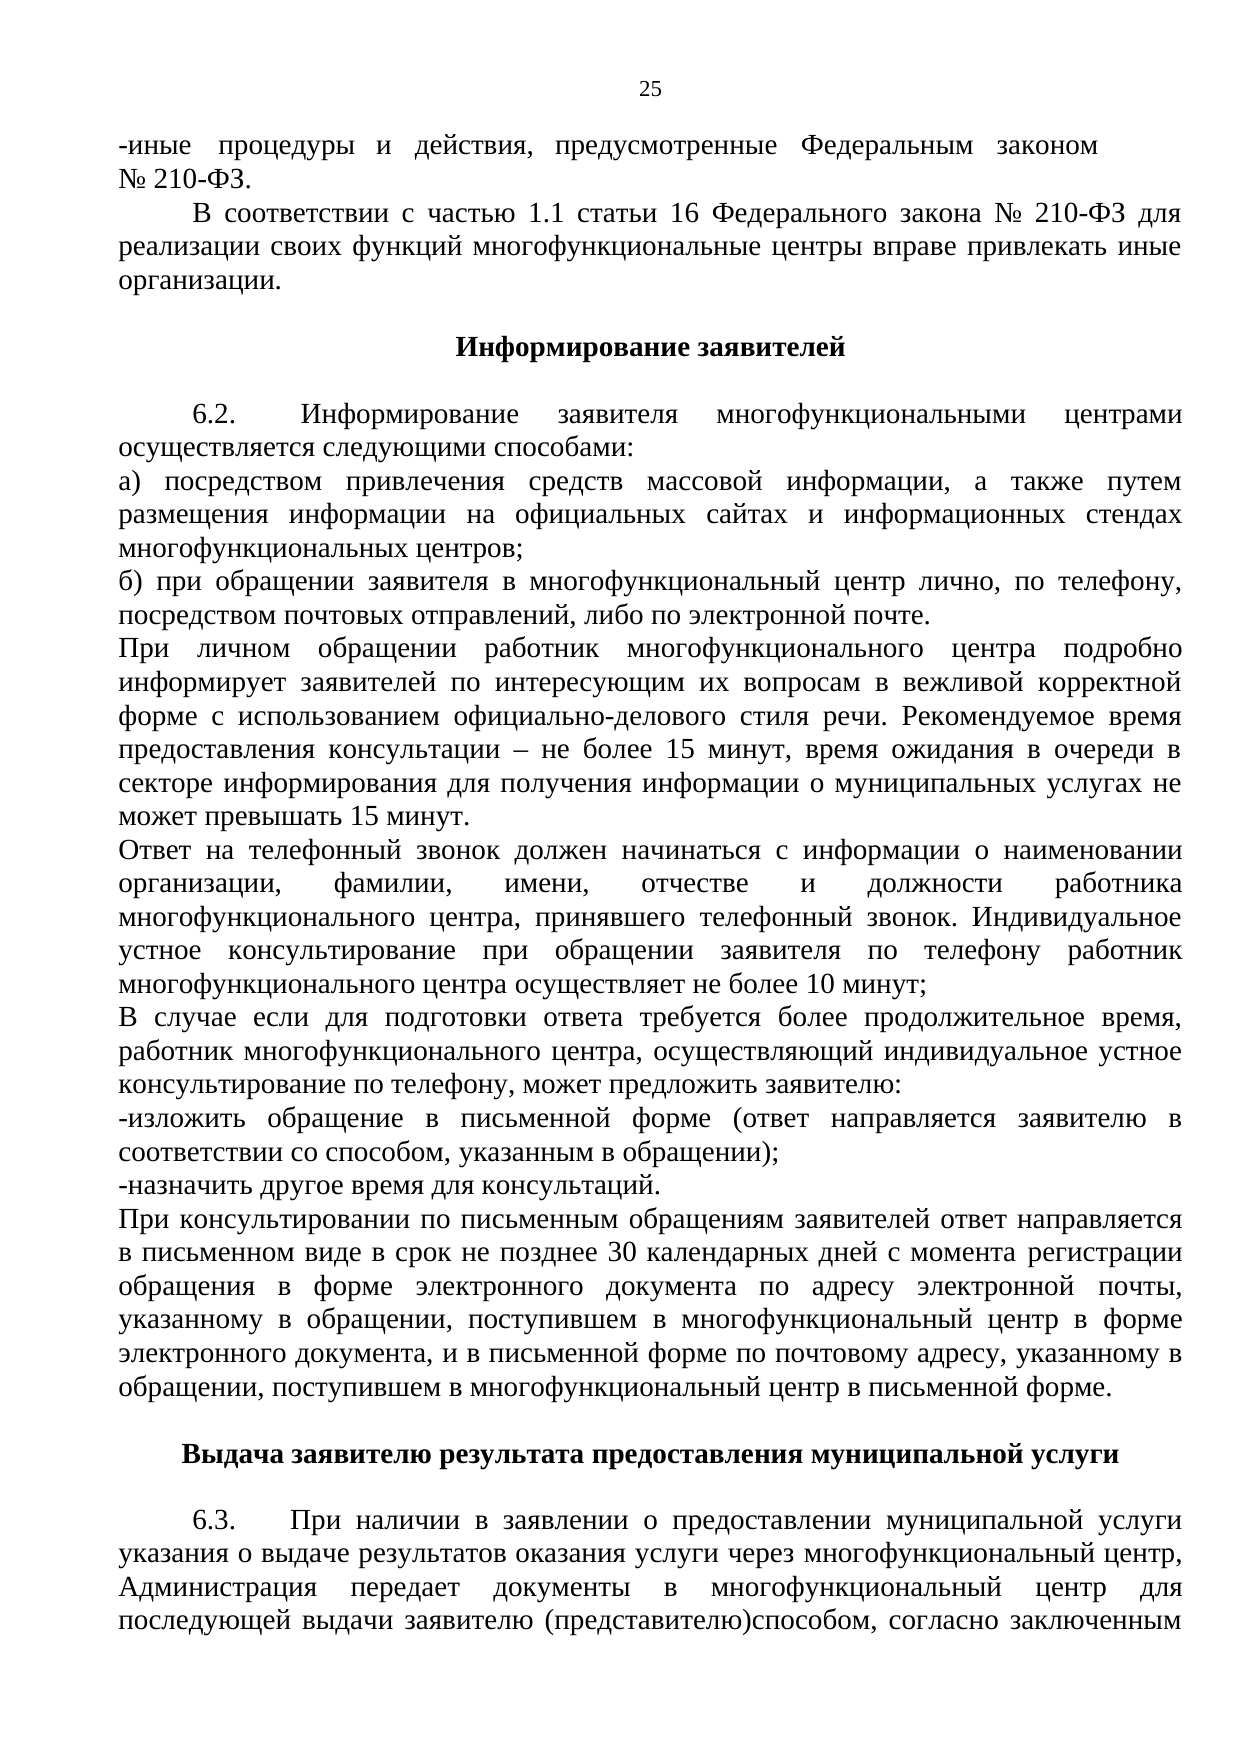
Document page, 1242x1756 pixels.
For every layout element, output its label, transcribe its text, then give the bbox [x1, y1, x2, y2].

text б) при обращении заявителя в многофункциональный центр лично, по телефону, посредством почтовых отправлений, либо по электронной почте. [118, 563, 1183, 631]
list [118, 1502, 1183, 1636]
subtitle Выдача заявителю результата предоставления муниципальной услуги [118, 1437, 1183, 1470]
text Ответ на телефонный звонок должен начинаться с информации о наименовании организации, фамилии, имени, отчестве и должности работника многофункционального центра, принявшего телефонный звонок. Индивидуальное устное консультирование при обращении заявителя по телефону работник многофункционального центра осуществляет не более 10 минут; [118, 832, 1183, 999]
text При личном обращении работник многофункционального центра подробно информирует заявителей по интересующим их вопросам в вежливой корректной форме с использованием официально-делового стиля речи. Рекомендуемое время предоставления консультации – не более 15 минут, время ожидания в очереди в секторе информирования для получения информации о муниципальных услугах не может превышать 15 минут. [118, 631, 1183, 832]
subtitle Информирование заявителей [118, 329, 1183, 363]
text -изложить обращение в письменной форме (ответ направляется заявителю в соответствии со способом, указанным в обращении); [118, 1100, 1183, 1167]
text № 210-ФЗ. [118, 161, 1183, 195]
list Информирование заявителя многофункциональными центрами осуществляется следующими способами: [118, 396, 1183, 463]
text В случае если для подготовки ответа требуется более продолжительное время, работник многофункционального центра, осуществляющий индивидуальное устное консультирование по телефону, может предложить заявителю: [118, 999, 1183, 1100]
text а) посредством привлечения средств массовой информации, а также путем размещения информации на официальных сайтах и информационных стендах многофункциональных центров; [118, 463, 1183, 563]
text -назначить другое время для консультаций. [118, 1167, 1183, 1201]
text При консультировании по письменным обращениям заявителей ответ направляется в письменном виде в срок не позднее 30 календарных дней с момента регистрации обращения в форме электронного документа по адресу электронной почты, указанному в обращении, поступившем в многофункциональный центр в форме электронного документа, и в письменной форме по почтовому адресу, указанному в обращении, поступившем в многофункциональный центр в письменной форме. [118, 1201, 1183, 1402]
text В соответствии с частью 1.1 статьи 16 Федерального закона № 210-ФЗ для реализации своих функций многофункциональные центры вправе привлекать иные организации. [118, 195, 1183, 295]
text -иные процедуры и действия, предусмотренные Федеральным законом [118, 128, 1183, 161]
